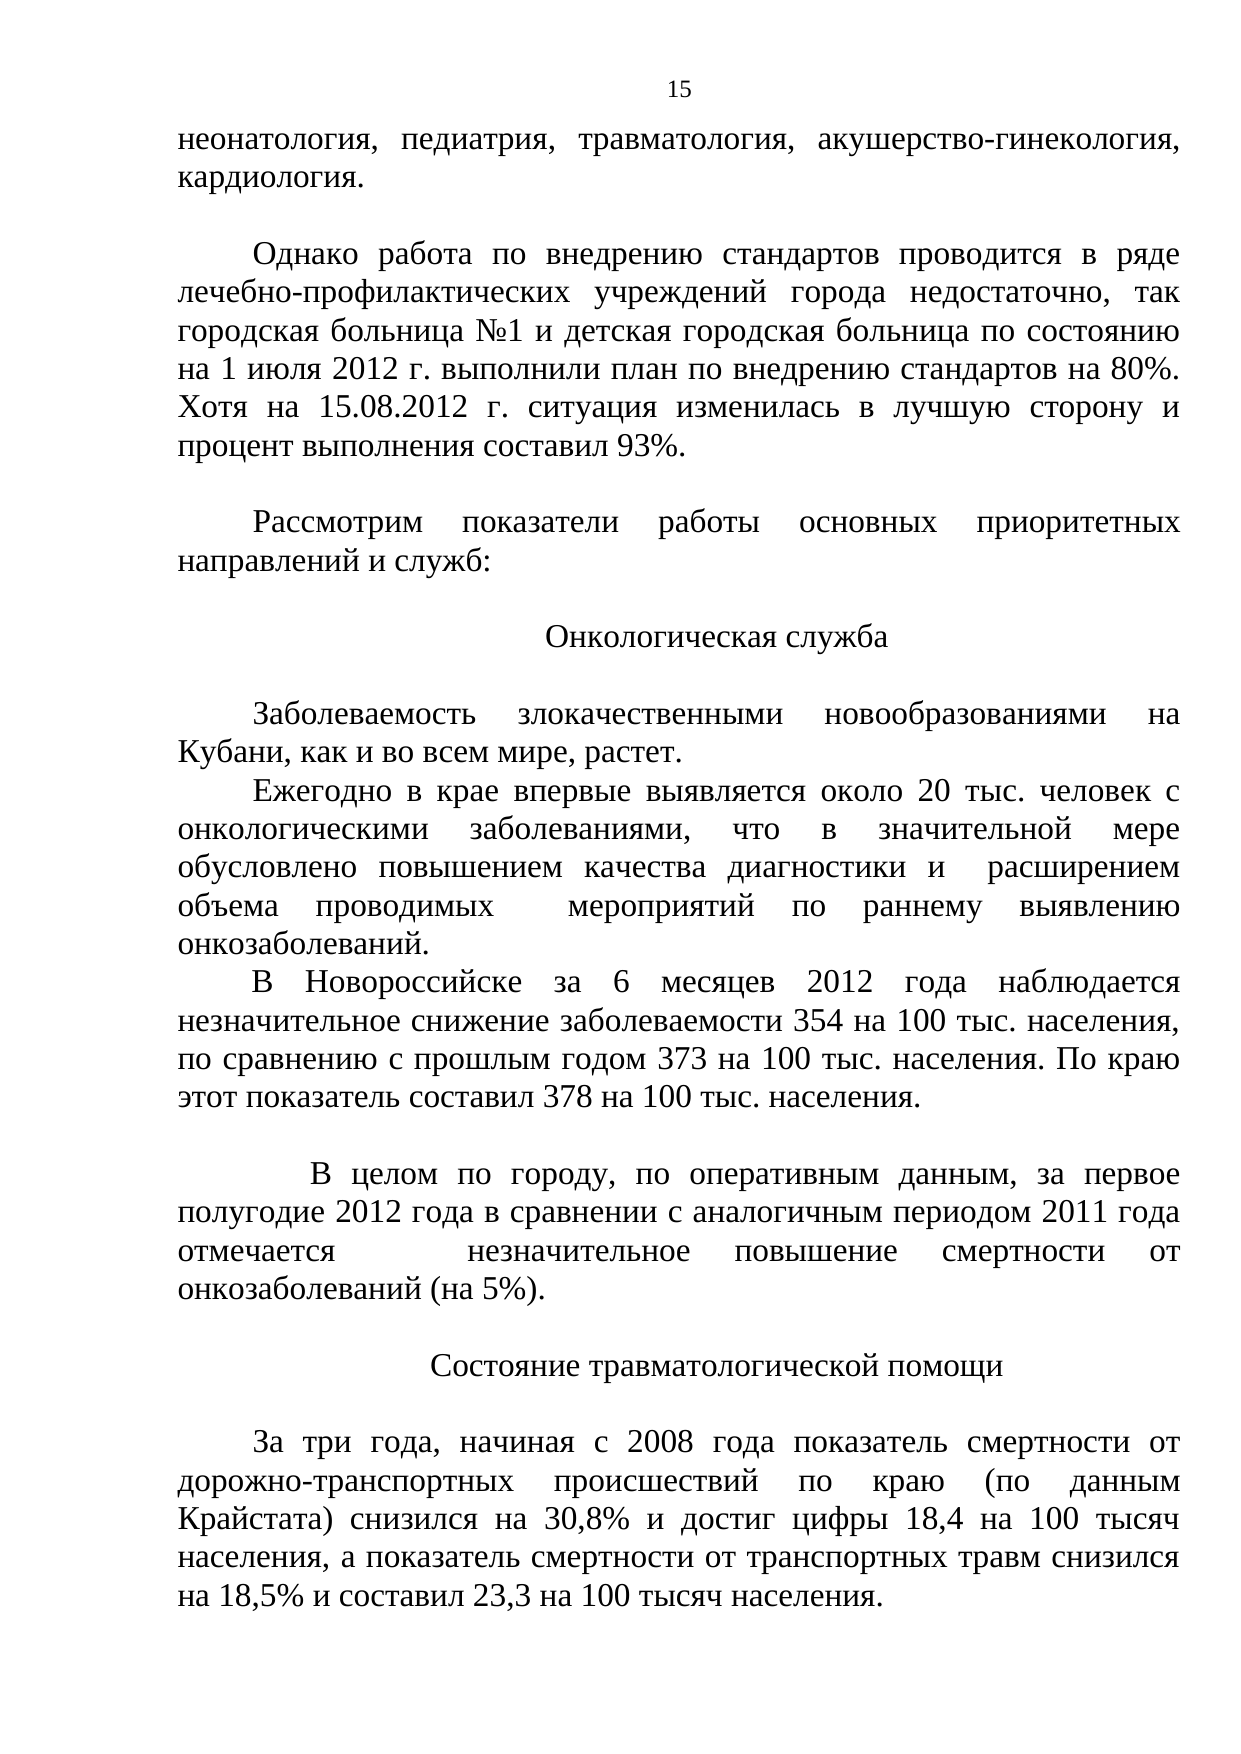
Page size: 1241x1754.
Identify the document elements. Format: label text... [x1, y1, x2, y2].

text Заболеваемость злокачественными новообразованиями на Кубани, как и во всем мире, растет. [177, 693, 1181, 770]
text Состояние травматологической помощи [177, 1345, 1181, 1383]
text В целом по городу, по оперативным данным, за первое полугодие 2012 года в сравнении с аналогичным периодом 2011 года отмечается незначительное повышение смертности от онкозаболеваний (на 5%). [177, 1153, 1181, 1306]
text В Новороссийске за 6 месяцев 2012 года наблюдается незначительное снижение заболеваемости 354 на 100 тыс. населения, по сравнению с прошлым годом 373 на 100 тыс. населения. По краю этот показатель составил 378 на 100 тыс. населения. [177, 961, 1181, 1115]
text За три года, начиная с 2008 года показатель смертности от дорожно-транспортных происшествий по краю (по данным Крайстата) снизился на 30,8% и достиг цифры 18,4 на 100 тысяч населения, а показатель смертности от транспортных травм снизился на 18,5% и составил 23,3 на 100 тысяч населения. [177, 1421, 1181, 1613]
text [177, 118, 1181, 195]
text Ежегодно в крае впервые выявляется около 20 тыс. человек с онкологическими заболеваниями, что в значительной мере обусловлено повышением качества диагностики и расширением объема проводимых мероприятий по раннему выявлению онкозаболеваний. [177, 770, 1181, 961]
text Рассмотрим показатели работы основных приоритетных направлений и служб: [177, 501, 1181, 578]
text Онкологическая служба [177, 616, 1181, 655]
text Однако работа по внедрению стандартов проводится в ряде лечебно-профилактических учреждений города недостаточно, так городская больница №1 и детская городская больница по состоянию на 1 июля 2012 г. выполнили план по внедрению стандартов на 80%. Хотя на 15.08.2012 г. ситуация изменилась в лучшую сторону и процент выполнения составил 93%. [177, 233, 1181, 463]
